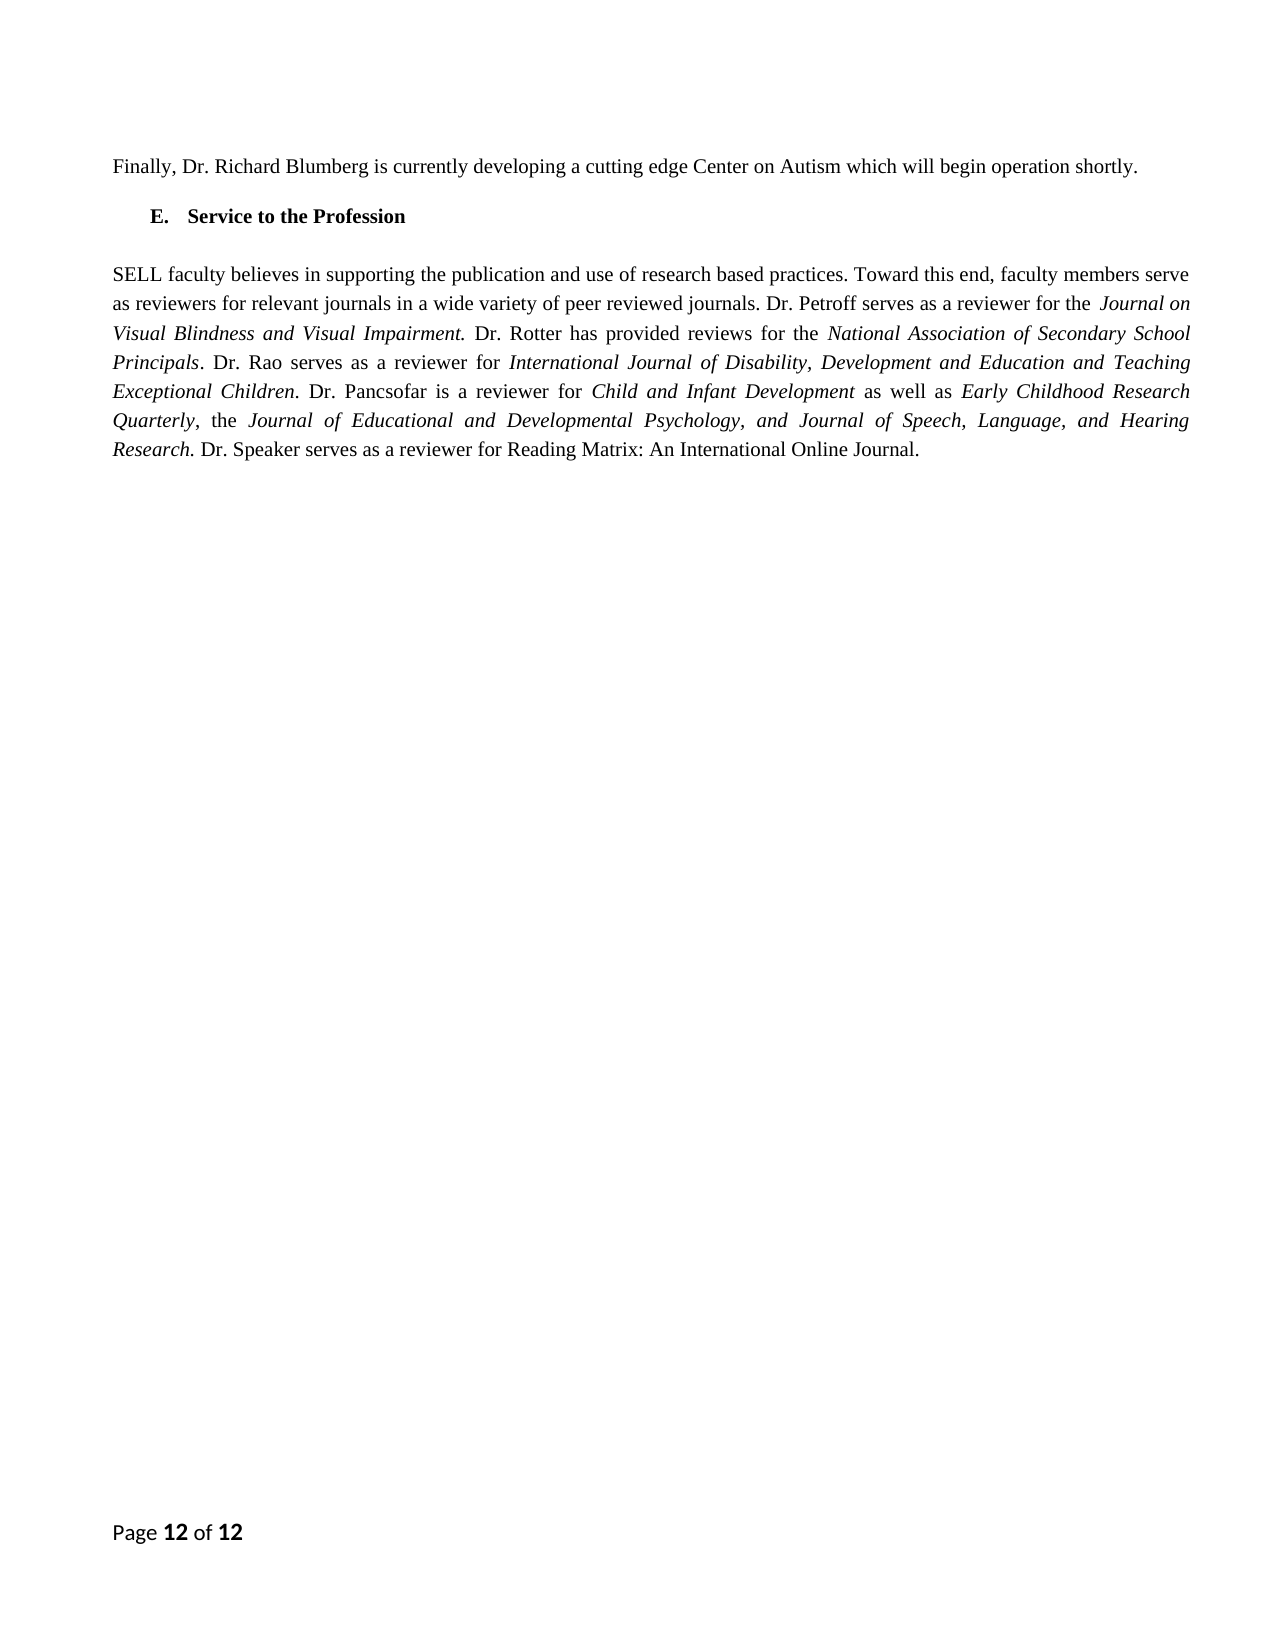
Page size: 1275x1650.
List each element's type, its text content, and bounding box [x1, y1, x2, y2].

text Finally, Dr. Richard Blumberg is currently developing a cutting edge Center on Autism which will begin operation shortly. [112, 150, 1162, 179]
list Service to the Profession [150, 200, 1162, 229]
text SELL faculty believes in supporting the publication and use of research based practices. Toward this end, faculty members serve as reviewers for relevant journals in a wide variety of peer reviewed journals. Dr. Petroff serves as a reviewer for the Journal on Visual Blindness and Visual Impairment. Dr. Rotter has provided reviews for the National Association of Secondary School Principals. Dr. Rao serves as a reviewer for International Journal of Disability, Development and Education and Teaching Exceptional Children. Dr. Pancsofar is a reviewer for Child and Infant Development as well as Early Childhood Research Quarterly, the Journal of Educational and Developmental Psychology, and Journal of Speech, Language, and Hearing Research. Dr. Speaker serves as a reviewer for Reading Matrix: An International Online Journal. [112, 258, 1191, 462]
